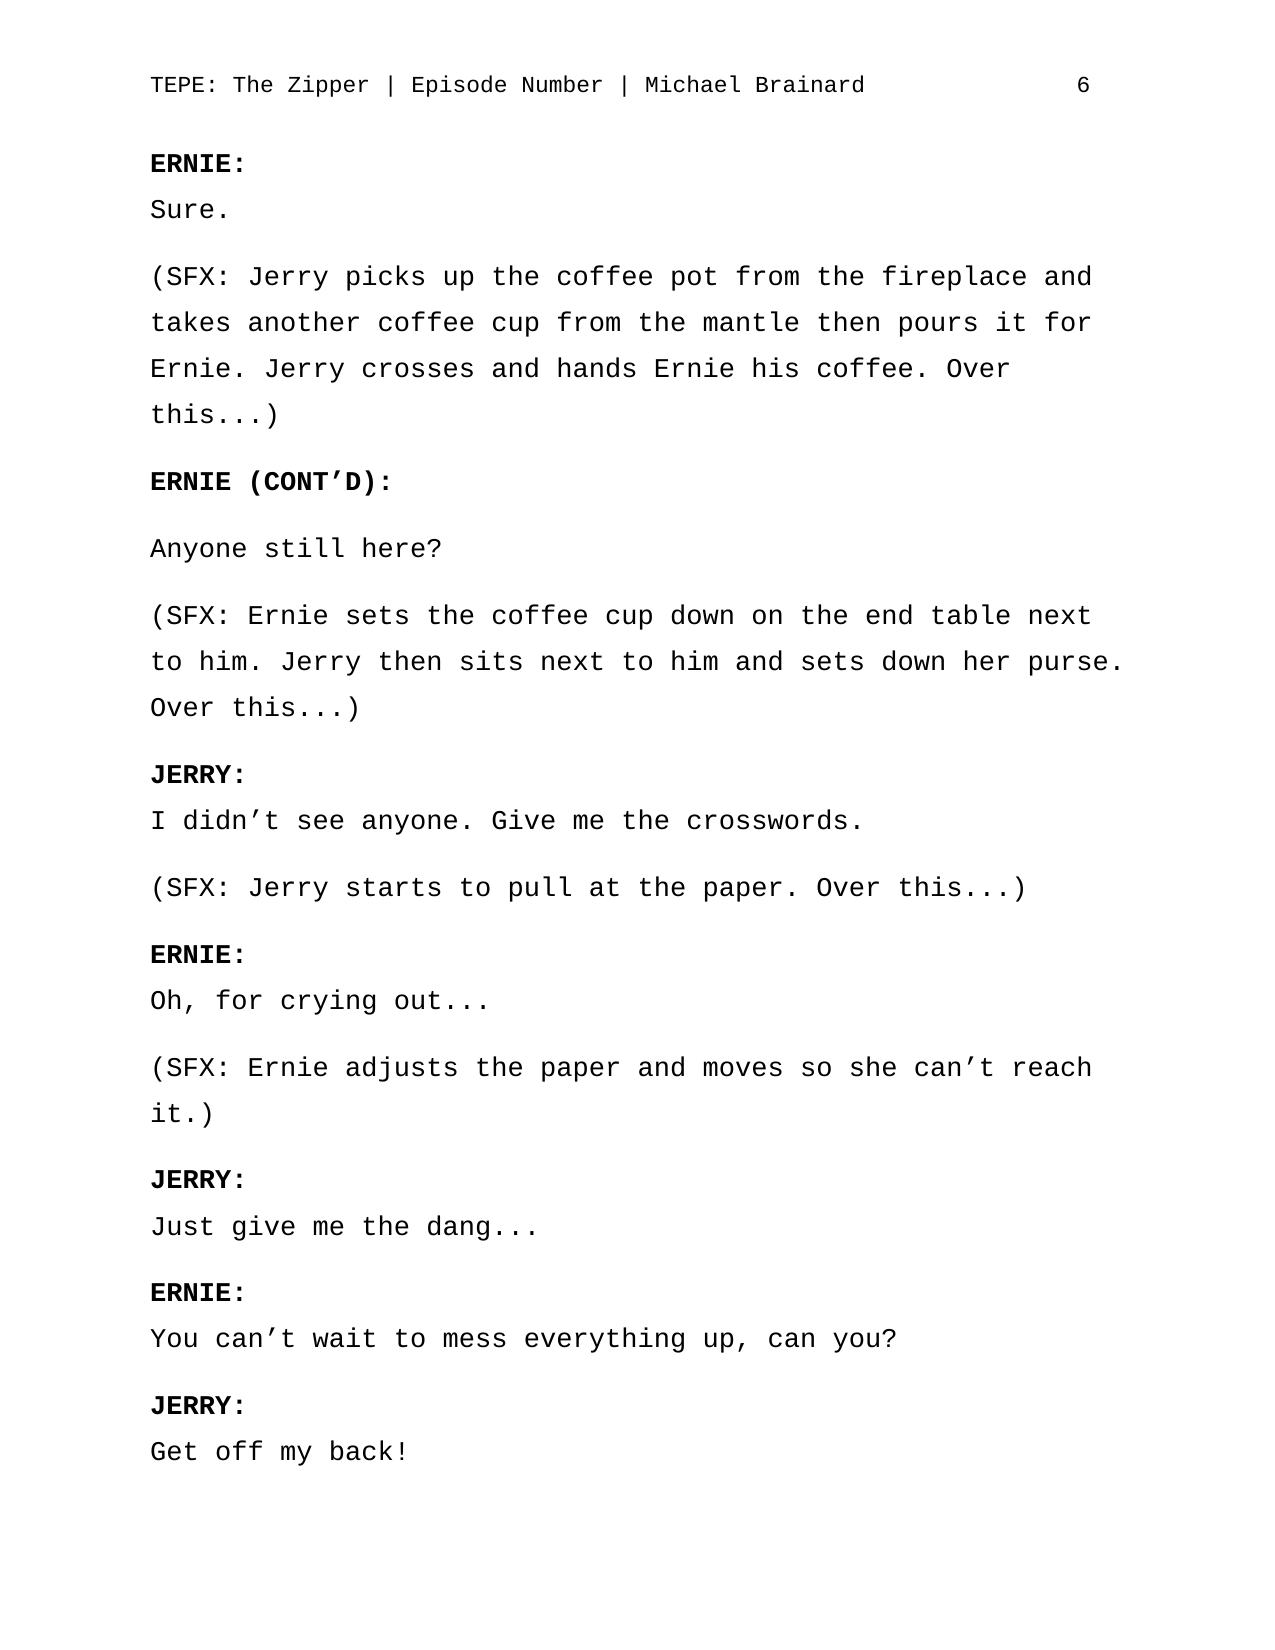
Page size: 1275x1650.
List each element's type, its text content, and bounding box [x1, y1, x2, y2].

text (SFX: Jerry picks up the coffee pot from the fireplace and takes another coffee cup from the mantle then pours it for Ernie. Jerry crosses and hands Ernie his coffee. Over this...) [150, 263, 1125, 432]
text Anyone still here? [150, 535, 1125, 566]
text (SFX: Jerry starts to pull at the paper. Over this...) [150, 873, 1125, 904]
text JERRY: Get off my back! [150, 1392, 1125, 1469]
text ERNIE: Oh, for crying out... [150, 940, 1125, 1017]
text ERNIE: You can’t wait to mess everything up, can you? [150, 1279, 1125, 1356]
text (SFX: Ernie sets the coffee cup down on the end table next to him. Jerry then sits next to him and sets down her purse. Over this...) [150, 602, 1125, 724]
text ERNIE: Sure. [150, 150, 1125, 227]
text JERRY: I didn’t see anyone. Give me the crosswords. [150, 761, 1125, 837]
text JERRY: Just give me the dang... [150, 1166, 1125, 1243]
text (SFX: Ernie adjusts the paper and moves so she can’t reach it.) [150, 1053, 1125, 1130]
text ERNIE (CONT’D): [150, 468, 1125, 499]
